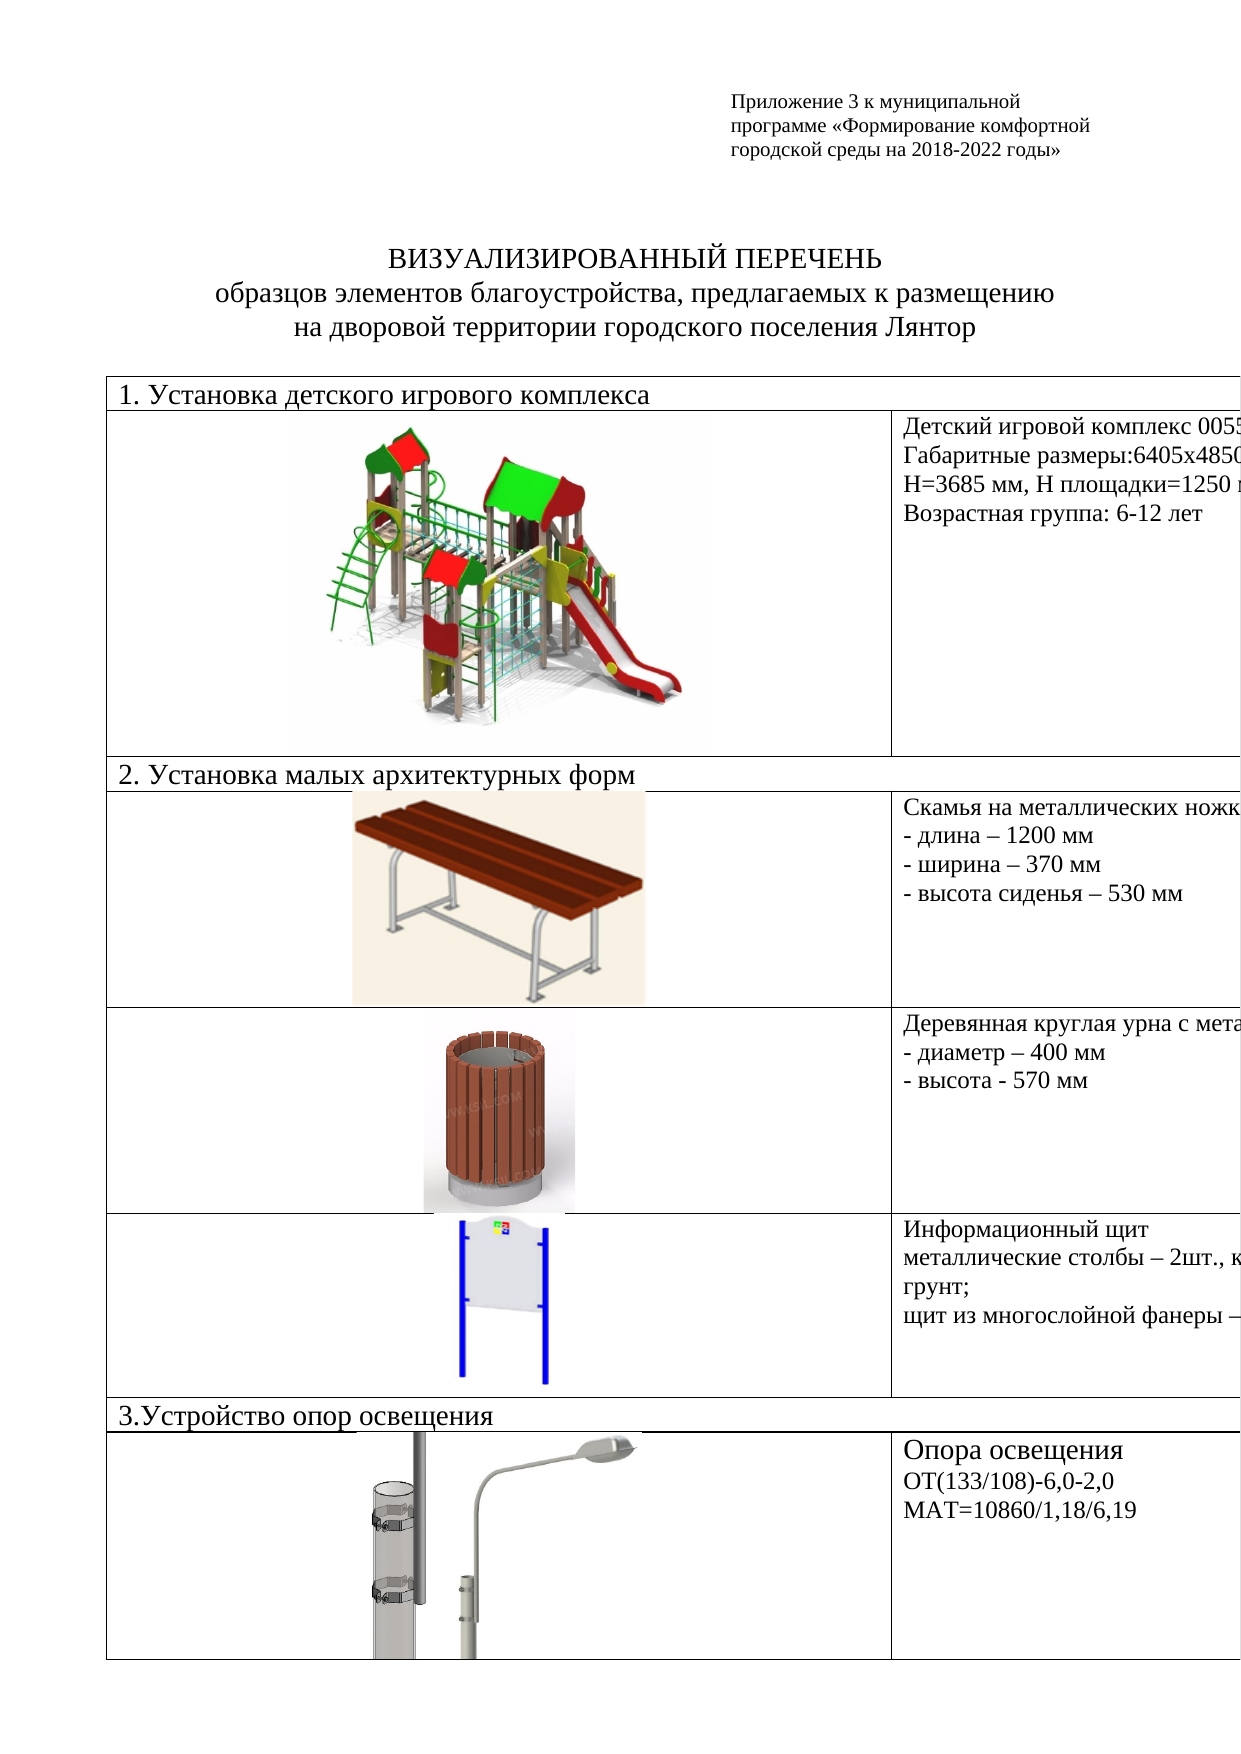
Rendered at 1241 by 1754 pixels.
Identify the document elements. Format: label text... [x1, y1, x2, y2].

table_cell 3.Устройство опор освещения [107, 1398, 1240, 1431]
table_cell Опора освещения ОТ(133/108)-6,0-2,0 МАТ=10860/1,18/6,19 [892, 1433, 1240, 1659]
table_cell [107, 1214, 433, 1397]
picture [423, 1008, 575, 1397]
table_cell [642, 1433, 891, 1659]
picture [352, 791, 647, 1007]
table_cell Деревянная круглая урна с металлической оцинкованной - диаметр – 400 мм - высота - 570 мм [892, 1008, 1240, 1213]
table_cell Скамья на металлических ножках - длина – 1200 мм - ширина – 370 мм - высота сиденья – 530 мм [892, 792, 1240, 1007]
table_cell [107, 1008, 423, 1213]
table_cell [565, 1214, 891, 1397]
text ВИЗУАЛИЗИРОВАННЫЙ ПЕРЕЧЕНЬ [118, 242, 1152, 275]
table_header Приложение 3 к муниципальной программе «Формирование комфортной городской среды на 2018-2022 годы» [719, 89, 1133, 185]
text на дворовой территории городского поселения Лянтор [118, 309, 1152, 342]
table_cell [575, 1008, 891, 1213]
picture [356, 1432, 642, 1659]
table_cell 2. Установка малых архитектурных форм [107, 757, 1240, 791]
text образцов элементов благоустройства, предлагаемых к размещению [118, 275, 1152, 309]
table_cell [107, 1433, 356, 1659]
table_cell [107, 411, 287, 756]
table_cell [712, 411, 891, 756]
table_header 1. Установка детского игрового комплекса [107, 377, 1240, 410]
picture [287, 411, 712, 756]
table_cell Информационный щит металлические столбы – 2шт., которые при установке бетонируются в грунт; щит из многослойной фанеры – 1 шт. [892, 1214, 1240, 1397]
table_cell [647, 792, 891, 1007]
table_cell [107, 792, 352, 1007]
table_cell Детский игровой комплекс 005584 Габаритные размеры:6405х4850 мм, Н=3685 мм, Н площадки=1250 мм, 1550 мм Возрастная группа: 6-12 лет [892, 411, 1240, 756]
